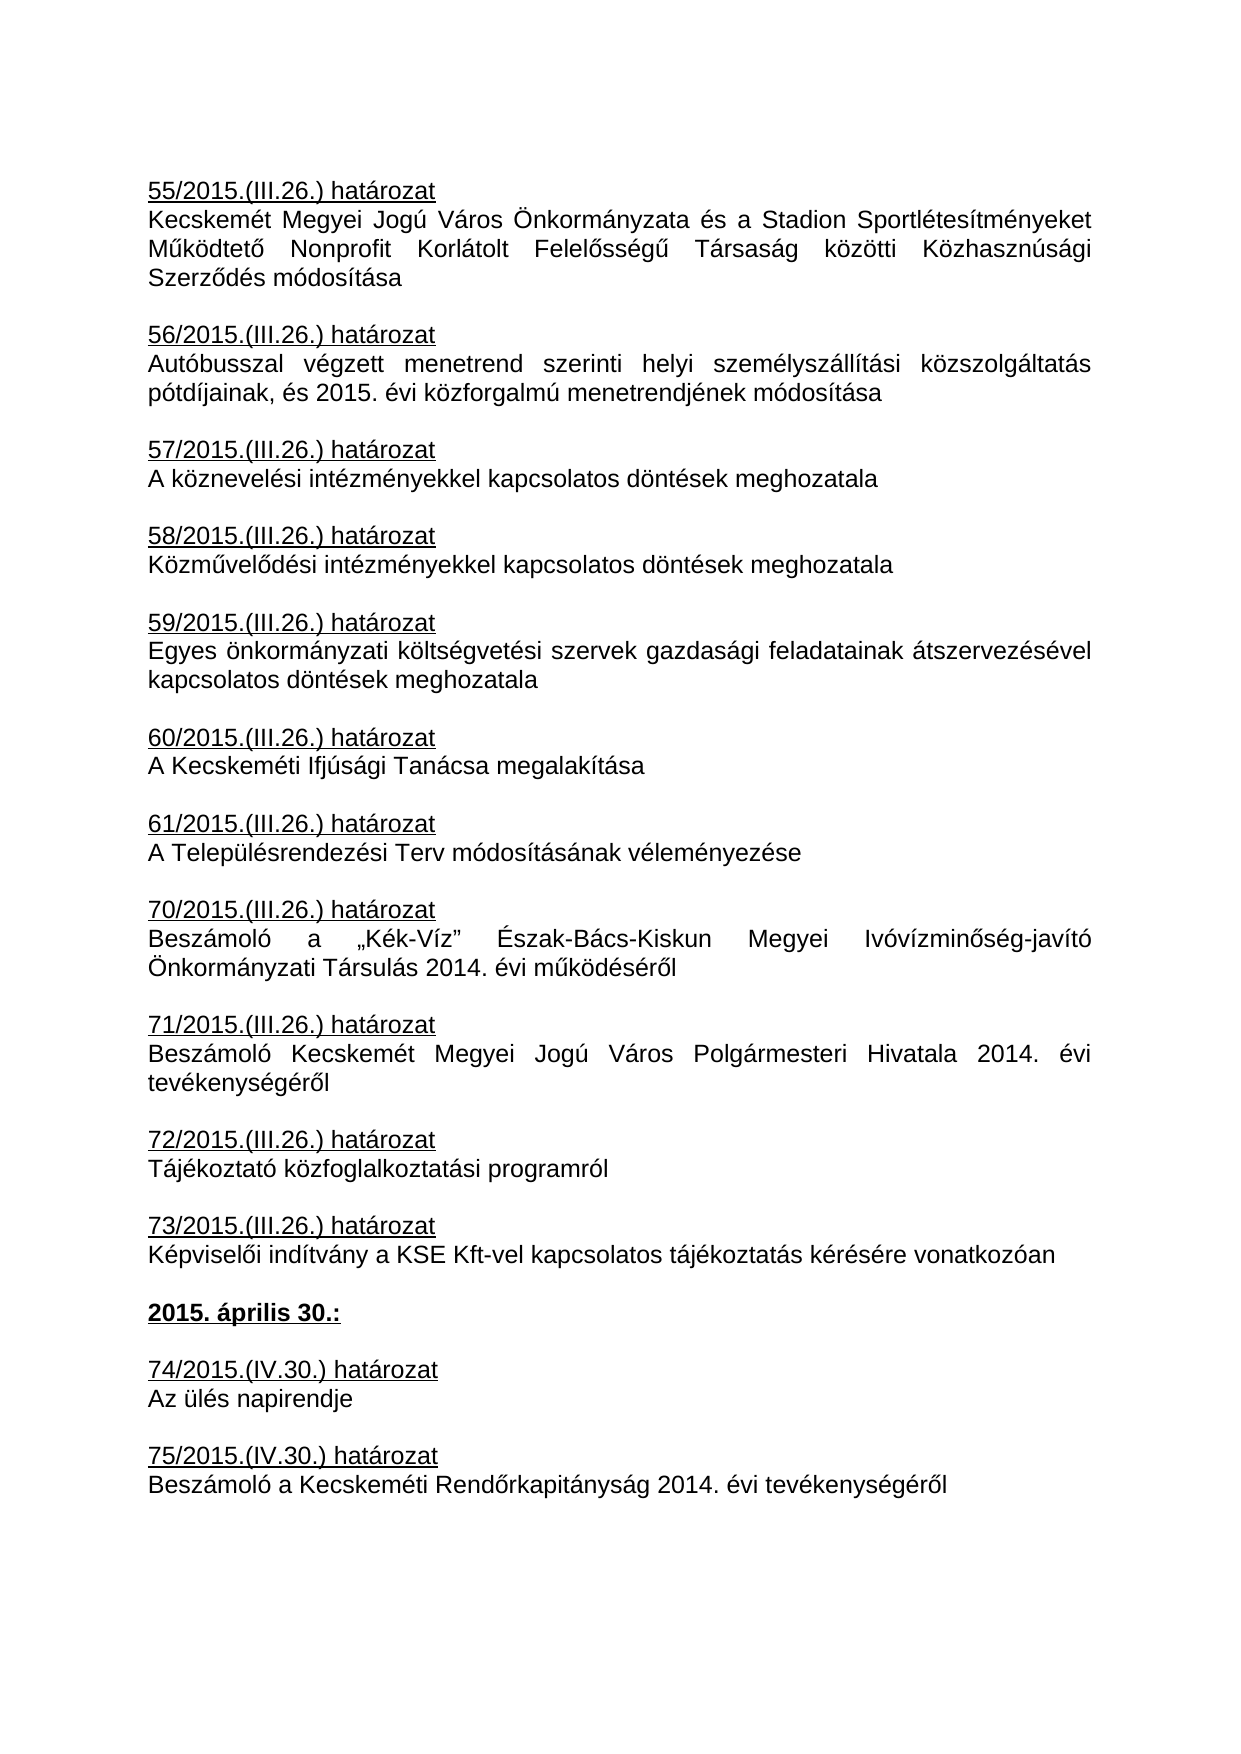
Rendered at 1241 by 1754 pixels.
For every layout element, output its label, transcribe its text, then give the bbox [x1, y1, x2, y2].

text 73/2015.(III.26.) határozat [148, 1211, 1093, 1240]
text 75/2015.(IV.30.) határozat [148, 1441, 1093, 1470]
text Egyes önkormányzati költségvetési szervek gazdasági feladatainak átszervezésével kapcsolatos döntések meghozatala [148, 636, 1093, 694]
text 74/2015.(IV.30.) határozat [148, 1355, 1093, 1384]
text 2015. április 30.: [148, 1298, 1093, 1326]
text Beszámoló a „Kék-Víz” Észak-Bács-Kiskun Megyei Ivóvízminőség-javító Önkormányzati Társulás 2014. évi működéséről [148, 924, 1093, 981]
text Beszámoló Kecskemét Megyei Jogú Város Polgármesteri Hivatala 2014. évi tevékenységéről [148, 1039, 1093, 1096]
text 57/2015.(III.26.) határozat [148, 435, 1093, 464]
text Képviselői indítvány a KSE Kft-vel kapcsolatos tájékoztatás kérésére vonatkozóan [148, 1240, 1093, 1269]
text 72/2015.(III.26.) határozat [148, 1125, 1093, 1154]
text 60/2015.(III.26.) határozat [148, 723, 1093, 751]
subtitle Tájékoztató közfoglalkoztatási programról [148, 1154, 1093, 1183]
text 59/2015.(III.26.) határozat [148, 608, 1093, 636]
text 70/2015.(III.26.) határozat [148, 895, 1093, 924]
text 71/2015.(III.26.) határozat [148, 1010, 1093, 1039]
text A Településrendezési Terv módosításának véleményezése [148, 838, 1093, 866]
text A köznevelési intézményekkel kapcsolatos döntések meghozatala [148, 464, 1093, 493]
text Közművelődési intézményekkel kapcsolatos döntések meghozatala [148, 550, 1093, 579]
text 58/2015.(III.26.) határozat [148, 521, 1093, 550]
text Kecskemét Megyei Jogú Város Önkormányzata és a Stadion Sportlétesítményeket Működtető Nonprofit Korlátolt Felelősségű Társaság közötti Közhasznúsági Szerződés módosítása [148, 205, 1093, 291]
text 61/2015.(III.26.) határozat [148, 809, 1093, 838]
text A Kecskeméti Ifjúsági Tanácsa megalakítása [148, 751, 1093, 780]
text Autóbusszal végzett menetrend szerinti helyi személyszállítási közszolgáltatás pótdíjainak, és 2015. évi közforgalmú menetrendjének módosítása [148, 349, 1093, 406]
text 56/2015.(III.26.) határozat [148, 320, 1093, 349]
text Beszámoló a Kecskeméti Rendőrkapitányság 2014. évi tevékenységéről [148, 1470, 1064, 1499]
text 55/2015.(III.26.) határozat [148, 176, 1093, 205]
text Az ülés napirendje [148, 1384, 1093, 1413]
